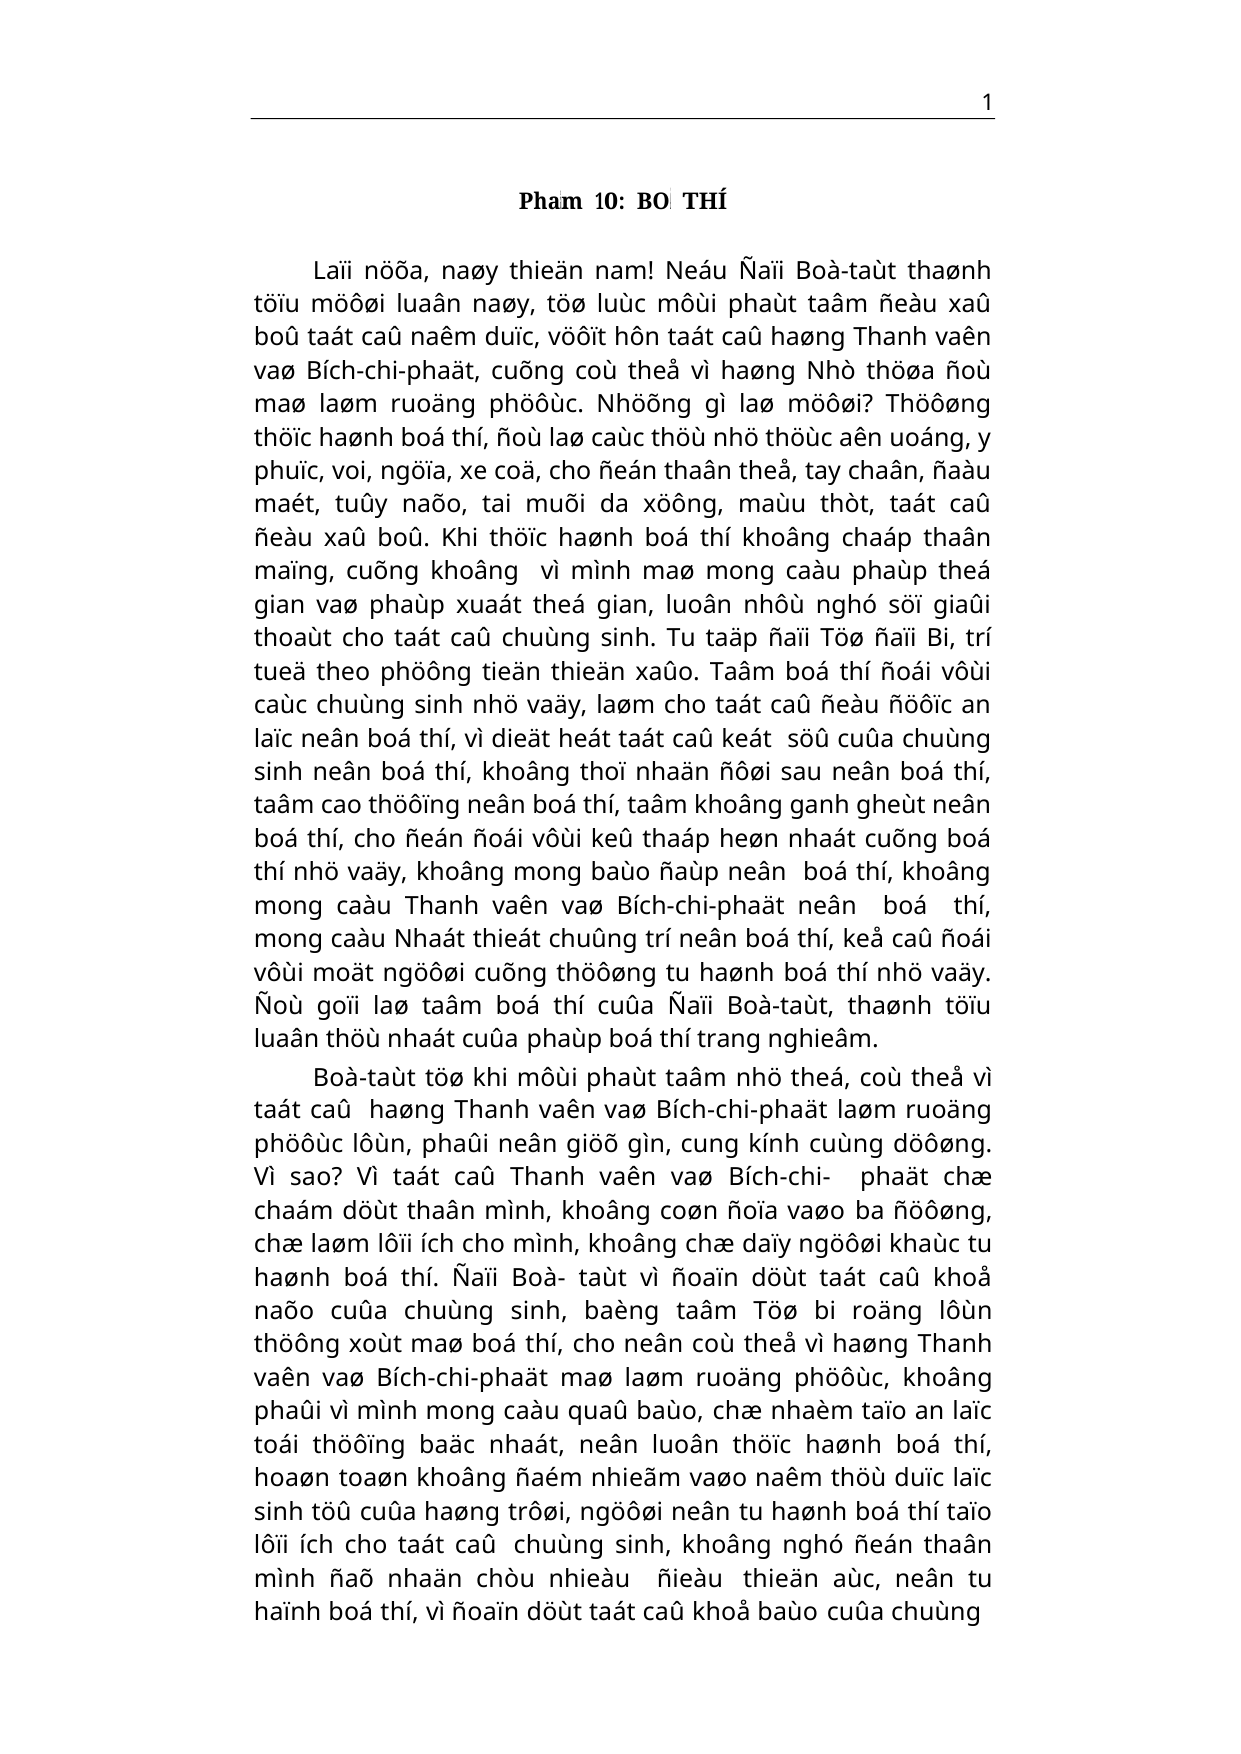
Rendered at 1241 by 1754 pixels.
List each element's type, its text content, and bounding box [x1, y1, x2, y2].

text Laïi nöõa, naøy thieän nam! Neáu Ñaïi Boà-taùt thaønh töïu möôøi luaân naøy, töø luùc môùi phaùt taâm ñeàu xaû boû taát caû naêm duïc, vöôït hôn taát caû haøng Thanh vaên vaø Bích-chi-phaät, cuõng coù theå vì haøng Nhò thöøa ñoù maø laøm ruoäng phöôùc. Nhöõng gì laø möôøi? Thöôøng thöïc haønh boá thí, ñoù laø caùc thöù nhö thöùc aên uoáng, y phuïc, voi, ngöïa, xe coä, cho ñeán thaân theå, tay chaân, ñaàu maét, tuûy naõo, tai muõi da xöông, maùu thòt, taát caû ñeàu xaû boû. Khi thöïc haønh boá thí khoâng chaáp thaân maïng, cuõng khoâng vì mình maø mong caàu phaùp theá gian vaø phaùp xuaát theá gian, luoân nhôù nghó söï giaûi thoaùt cho taát caû chuùng sinh. Tu taäp ñaïi Töø ñaïi Bi, trí tueä theo phöông tieän thieän xaûo. Taâm boá thí ñoái vôùi caùc chuùng sinh nhö vaäy, laøm cho taát caû ñeàu ñöôïc an laïc neân boá thí, vì dieät heát taát caû keát söû cuûa chuùng sinh neân boá thí, khoâng thoï nhaän ñôøi sau neân boá thí, taâm cao thöôïng neân boá thí, taâm khoâng ganh gheùt neân boá thí, cho ñeán ñoái vôùi keû thaáp heøn nhaát cuõng boá thí nhö vaäy, khoâng mong baùo ñaùp neân boá thí, khoâng mong caàu Thanh vaên vaø Bích-chi-phaät neân boá thí, mong caàu Nhaát thieát chuûng trí neân boá thí, keå caû ñoái vôùi moät ngöôøi cuõng thöôøng tu haønh boá thí nhö vaäy. Ñoù goïi laø taâm boá thí cuûa Ñaïi Boà-taùt, thaønh töïu luaân thöù nhaát cuûa phaùp boá thí trang nghieâm. [254, 253, 992, 1055]
text Phaåm 10: BOÁ THÍ [247, 185, 998, 216]
text Boà-taùt töø khi môùi phaùt taâm nhö theá, coù theå vì taát caû haøng Thanh vaên vaø Bích-chi-phaät laøm ruoäng phöôùc lôùn, phaûi neân giöõ gìn, cung kính cuùng döôøng. Vì sao? Vì taát caû Thanh vaên vaø Bích-chi- phaät chæ chaám döùt thaân mình, khoâng coøn ñoïa vaøo ba ñöôøng, chæ laøm lôïi ích cho mình, khoâng chæ daïy ngöôøi khaùc tu haønh boá thí. Ñaïi Boà- taùt vì ñoaïn döùt taát caû khoå naõo cuûa chuùng sinh, baèng taâm Töø bi roäng lôùn thöông xoùt maø boá thí, cho neân coù theå vì haøng Thanh vaên vaø Bích-chi-phaät maø laøm ruoäng phöôùc, khoâng phaûi vì mình mong caàu quaû baùo, chæ nhaèm taïo an laïc toái thöôïng baäc nhaát, neân luoân thöïc haønh boá thí, hoaøn toaøn khoâng ñaém nhieãm vaøo naêm thöù duïc laïc sinh töû cuûa haøng trôøi, ngöôøi neân tu haønh boá thí taïo lôïi ích cho taát caû chuùng sinh, khoâng nghó ñeán thaân mình ñaõ nhaän chòu nhieàu ñieàu thieän aùc, neân tu haïnh boá thí, vì ñoaïn döùt taát caû khoå baùo cuûa chuùng [254, 1059, 992, 1628]
